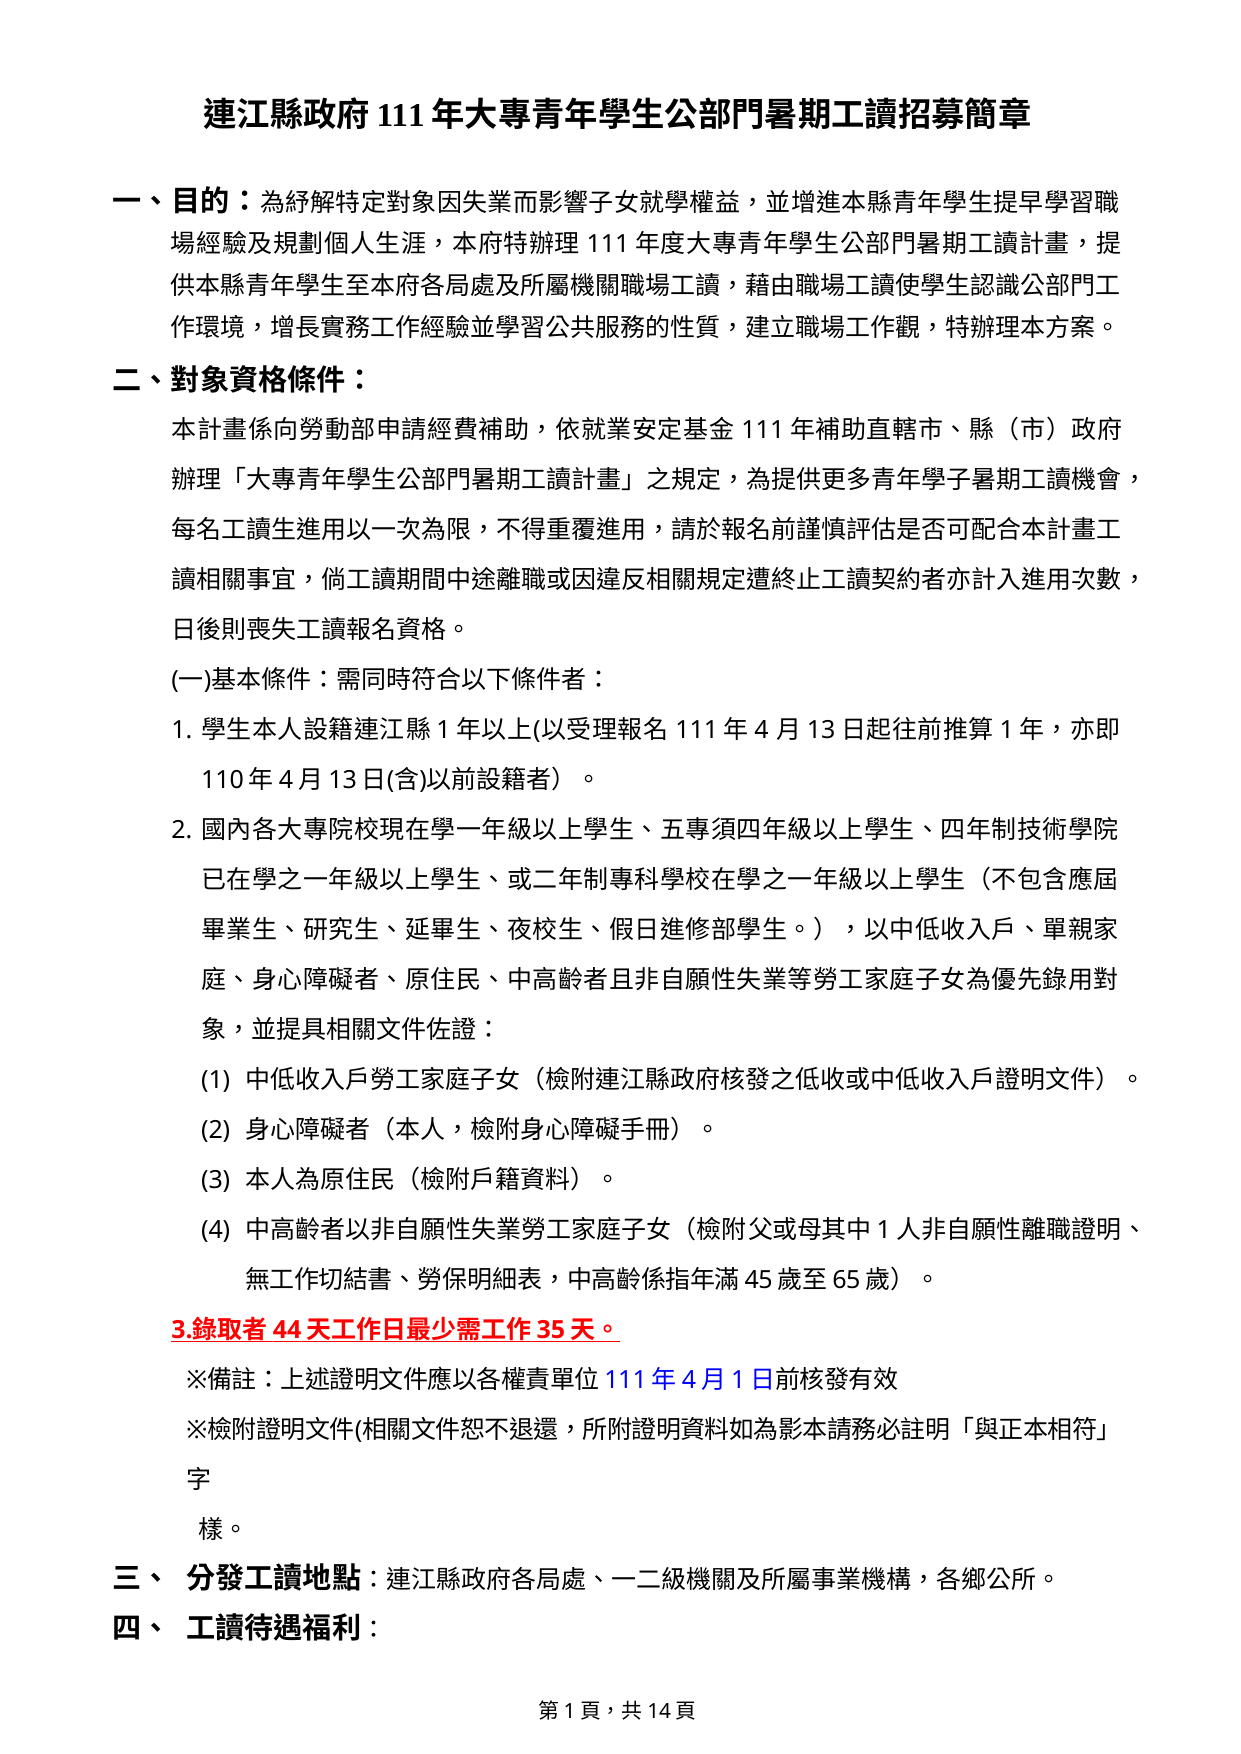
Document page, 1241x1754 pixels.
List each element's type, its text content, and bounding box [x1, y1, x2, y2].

text 樣。 [186, 1498, 1122, 1548]
text 一、目的：為紓解特定對象因失業而影響子女就學權益，並增進本縣青年學生提早學習職場經驗及規劃個人生涯，本府特辦理111年度大專青年學生公部門暑期工讀計畫，提供本縣青年學生至本府各局處及所屬機關職場工讀，藉由職場工讀使學生認識公部門工作環境，增長實務工作經驗並學習公共服務的性質，建立職場工作觀，特辦理本方案。 [112, 178, 1122, 344]
text ※檢附證明文件(相關文件恕不退還，所附證明資料如為影本請務必註明「與正本相符」字 [186, 1398, 1122, 1498]
list 本人為原住民（檢附戶籍資料）。 [201, 1148, 1122, 1198]
list 國內各大專院校現在學一年級以上學生、五專須四年級以上學生、四年制技術學院已在學之一年級以上學生、或二年制專科學校在學之一年級以上學生（不包含應屆畢業生、研究生、延畢生、夜校生、假日進修部學生。），以中低收入戶、單親家庭、身心障礙者、原住民、中高齡者且非自願性失業等勞工家庭子女為優先錄用對象，並提具相關文件佐證： [171, 798, 1122, 1048]
text (一)基本條件：需同時符合以下條件者： [171, 648, 1122, 698]
text 二、對象資格條件： [112, 357, 1122, 398]
text 3.錄取者44天工作日最少需工作35天。 [171, 1298, 1122, 1348]
list 工讀待遇福利： [112, 1598, 1122, 1648]
text 本計畫係向勞動部申請經費補助，依就業安定基金 111年補助直轄市、縣（市）政府辦理「大專青年學生公部門暑期工讀計畫」之規定，為提供更多青年學子暑期工讀機會，每名工讀生進用以一次為限，不得重覆進用，請於報名前謹慎評估是否可配合本計畫工讀相關事宜，倘工讀期間中途離職或因違反相關規定遭終止工讀契約者亦計入進用次數，日後則喪失工讀報名資格。 [171, 398, 1122, 648]
list 中低收入戶勞工家庭子女（檢附連江縣政府核發之低收或中低收入戶證明文件）。 [201, 1048, 1122, 1098]
list 分發工讀地點：連江縣政府各局處、一二級機關及所屬事業機構，各鄉公所。 [112, 1548, 1122, 1598]
text 連江縣政府111年大專青年學生公部門暑期工讀招募簡章 [112, 88, 1122, 136]
list 中高齡者以非自願性失業勞工家庭子女（檢附父或母其中1人非自願性離職證明、無工作切結書、勞保明細表，中高齡係指年滿45歲至65歲）。 [201, 1198, 1122, 1298]
text ※備註：上述證明文件應以各權責單位111年4月1日前核發有效 [186, 1348, 1122, 1398]
list 學生本人設籍連江縣1年以上(以受理報名 111年4 月13日起往前推算1年，亦即 110年4月13日(含)以前設籍者）。 [171, 698, 1122, 798]
list 身心障礙者（本人，檢附身心障礙手冊）。 [201, 1098, 1122, 1148]
